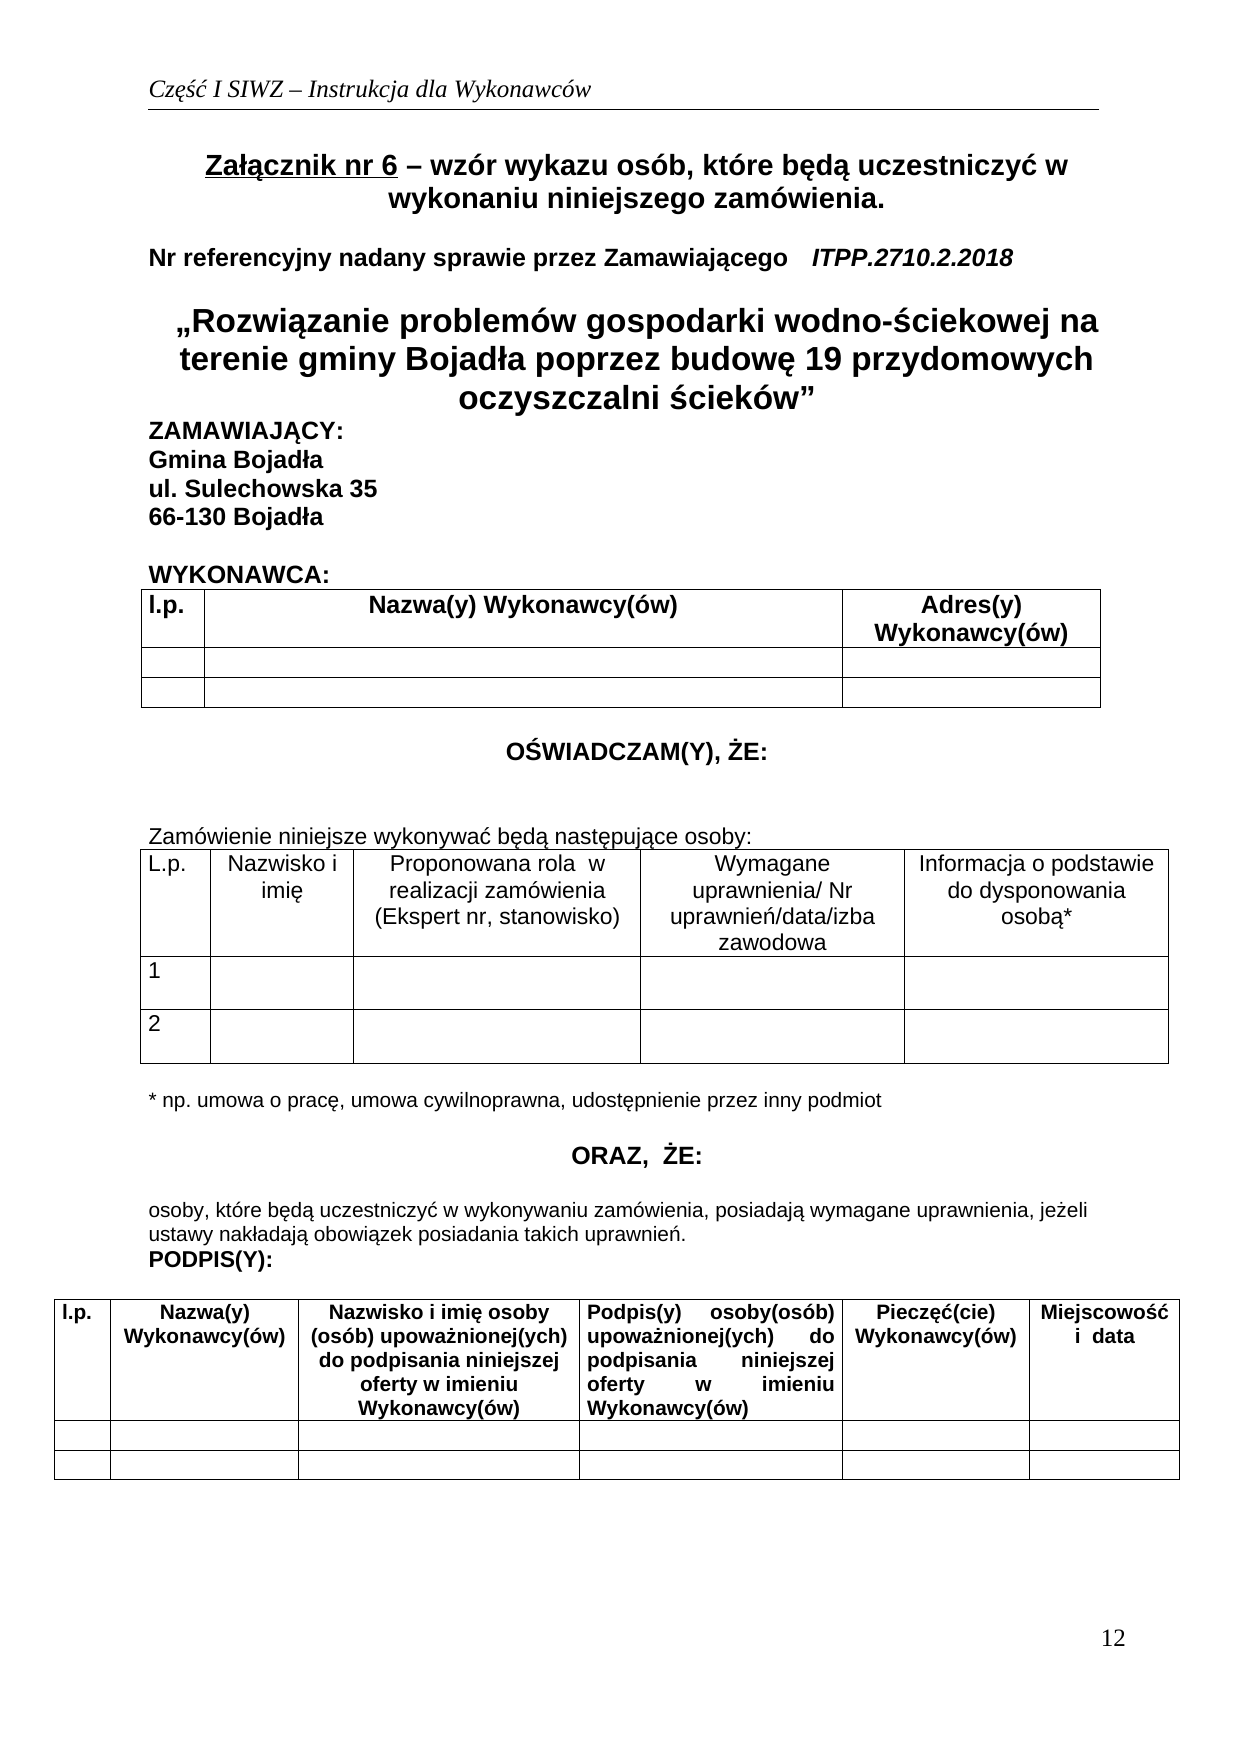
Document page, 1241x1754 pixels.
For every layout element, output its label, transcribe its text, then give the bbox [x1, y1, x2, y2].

text osoby, które będą uczestniczyć w wykonywaniu zamówienia, posiadają wymagane uprawnienia, jeżeli ustawy nakładają obowiązek posiadania takich uprawnień. [148, 1198, 1125, 1246]
table_header Miejscowość i data [1030, 1300, 1179, 1420]
table_header Nazwisko i imię [211, 850, 353, 956]
table_cell [142, 678, 204, 707]
table_header Nazwa(y) Wykonawcy(ów) [111, 1300, 298, 1420]
text Załącznik nr 6 – wzór wykazu osób, które będą uczestniczyć w wykonaniu niniejszego zamówienia. [148, 147, 1125, 214]
text PODPIS(Y): [148, 1246, 1125, 1273]
table_cell [843, 1451, 1029, 1479]
table_cell [843, 1421, 1029, 1449]
table_cell [580, 1451, 842, 1479]
table_cell [641, 1010, 904, 1063]
text 66-130 Bojadła [148, 502, 1125, 531]
table_header L.p. [141, 850, 210, 956]
text ul. Sulechowska 35 [148, 474, 1125, 502]
table_header l.p. [55, 1300, 110, 1420]
table_header l.p. [142, 590, 204, 647]
table_cell [211, 1010, 353, 1063]
table_cell [905, 957, 1168, 1009]
text ORAZ, ŻE: [148, 1141, 1125, 1169]
table_cell [55, 1451, 110, 1479]
table_cell [299, 1451, 579, 1479]
table_cell [641, 957, 904, 1009]
table_header Proponowana rola w realizacji zamówienia (Ekspert nr, stanowisko) [354, 850, 640, 956]
table_cell [354, 1010, 640, 1063]
table_cell [843, 678, 1100, 707]
text ZAMAWIAJĄCY: [148, 416, 1125, 445]
table_cell [843, 648, 1100, 677]
table_cell [299, 1421, 579, 1449]
table_header Wymagane uprawnienia/ Nr uprawnień/data/izba zawodowa [641, 850, 904, 956]
table_cell [55, 1421, 110, 1449]
table_header Pieczęć(cie) Wykonawcy(ów) [843, 1300, 1029, 1420]
table_header Nazwa(y) Wykonawcy(ów) [205, 590, 842, 647]
table_header Informacja o podstawie do dysponowania osobą* [905, 850, 1168, 956]
table_cell [1030, 1421, 1179, 1449]
table_cell [111, 1451, 298, 1479]
table_cell [142, 648, 204, 677]
table_cell [111, 1421, 298, 1449]
table_cell [354, 957, 640, 1009]
table_cell [580, 1421, 842, 1449]
text Gmina Bojadła [148, 445, 1125, 474]
table_cell [211, 957, 353, 1009]
table_header ITPP.2710.2.2018 [805, 243, 1101, 301]
text OŚWIADCZAM(Y), ŻE: [148, 737, 1125, 765]
text * np. umowa o pracę, umowa cywilnoprawna, udostępnienie przez inny podmiot [148, 1088, 1125, 1112]
table_cell [1030, 1451, 1179, 1479]
table_cell 2 [141, 1010, 210, 1063]
table_header Podpis(y) osoby(osób) upoważnionej(ych) do podpisania niniejszej oferty w imieniu Wykonawcy(ów) [580, 1300, 842, 1420]
text Zamówienie niniejsze wykonywać będą następujące osoby: [148, 823, 1125, 849]
table_header Adres(y) Wykonawcy(ów) [843, 590, 1100, 647]
list WYKONAWCA: [148, 560, 1125, 589]
table_header Nr referencyjny nadany sprawie przez Zamawiającego [141, 243, 804, 301]
table_cell [905, 1010, 1168, 1063]
text „Rozwiązanie problemów gospodarki wodno-ściekowej na terenie gminy Bojadła poprzez budowę 19 przydomowych oczyszczalni ścieków” [150, 301, 1123, 416]
table_cell [205, 678, 842, 707]
table_cell 1 [141, 957, 210, 1009]
table_header Nazwisko i imię osoby (osób) upoważnionej(ych) do podpisania niniejszej oferty w imieniu Wykonawcy(ów) [299, 1300, 579, 1420]
table_cell [205, 648, 842, 677]
